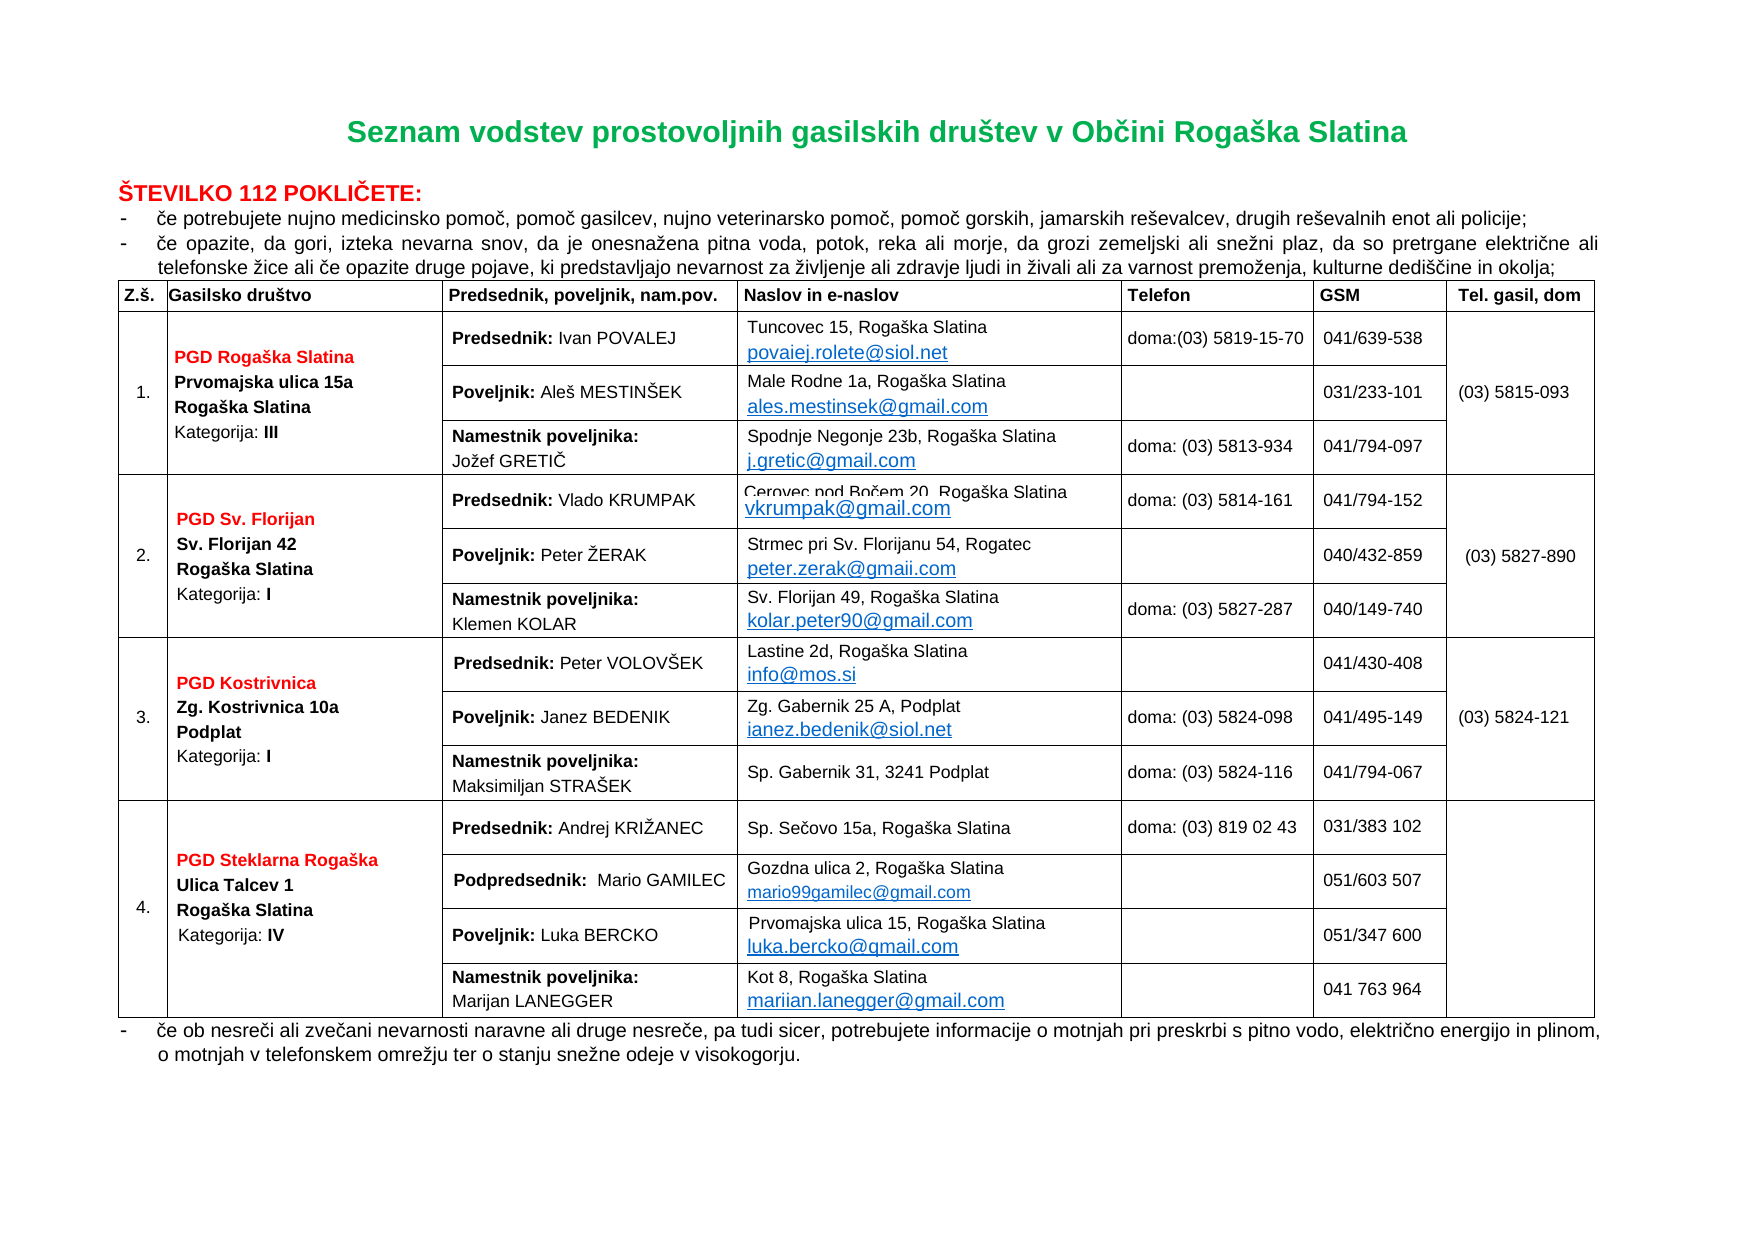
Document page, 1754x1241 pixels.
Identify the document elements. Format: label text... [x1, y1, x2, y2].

table_cell Zg. Gabernik 25 A, Podplat ianez.bedenik@siol.net [738, 692, 1121, 745]
table_cell PGD Kostrivnica Zg. Kostrivnica 10a Podplat Kategorija: I [168, 638, 442, 799]
table_cell doma: (03) 5827-287 [1122, 584, 1313, 637]
table_cell doma: (03) 5824-098 [1122, 692, 1313, 745]
table_cell 1. [119, 312, 167, 474]
list če opazite, da gori, izteka nevarna snov, da je onesnažena pitna voda, potok, reka ali morje, da grozi zemeljski ali snežni plaz, da so pretrgane električne ali telefonske žice ali če opazite druge pojave, ki predstavljajo nevarnost za življenje ali zdravje ljudi in živali ali za varnost premoženja, kulturne dediščine in okolja; [120, 231, 1602, 280]
table_cell 041 763 964 [1314, 964, 1446, 1017]
table_cell Sp. Gabernik 31, 3241 Podplat [738, 746, 1121, 799]
table_cell doma: (03) 5824-116 [1122, 746, 1313, 799]
table_cell doma: (03) 5813-934 [1122, 421, 1313, 474]
table_cell 2. [119, 475, 167, 637]
table_cell Namestnik poveljnika: Klemen KOLAR [443, 584, 737, 637]
table_cell (03) 5824-121 [1447, 638, 1594, 799]
table_header Predsednik, poveljnik, nam.pov. [443, 281, 737, 311]
table_cell Poveljnik: Janez BEDENIK [443, 692, 737, 745]
table_cell (03) 5815-093 [1447, 312, 1594, 474]
table_cell 041/794-097 [1314, 421, 1446, 474]
table_cell [1122, 964, 1313, 1017]
table_header Gasilsko društvo [168, 281, 442, 311]
table_cell doma: (03) 819 02 43 [1122, 801, 1313, 854]
table_cell Spodnje Negonje 23b, Rogaška Slatina j.gretic@gmail.com [738, 421, 1121, 474]
table_cell [1122, 529, 1313, 582]
table_cell Tuncovec 15, Rogaška Slatina povaiej.rolete@siol.net [738, 312, 1121, 365]
table_cell 041/639-538 [1314, 312, 1446, 365]
table_cell 041/794-067 [1314, 746, 1446, 799]
table_cell 4. [119, 801, 167, 1017]
table_cell Gozdna ulica 2, Rogaška Slatina mario99gamilec@gmail.com [738, 855, 1121, 908]
table_cell Strmec pri Sv. Florijanu 54, Rogatec peter.zerak@gmaii.com [738, 529, 1121, 582]
table_cell 041/495-149 [1314, 692, 1446, 745]
table_cell Podpredsednik: Mario GAMILEC [443, 855, 737, 908]
table_cell 031/383 102 [1314, 801, 1446, 854]
table_cell Male Rodne 1a, Rogaška Slatina ales.mestinsek@gmail.com [738, 366, 1121, 420]
table_cell Kot 8, Rogaška Slatina mariian.lanegger@gmail.com [738, 964, 1121, 1017]
table_cell Sv. Florijan 49, Rogaška Slatina kolar.peter90@gmail.com [738, 584, 1121, 637]
table_cell 041/430-408 [1314, 638, 1446, 691]
table_cell 051/347 600 [1314, 909, 1446, 962]
table_cell Sp. Sečovo 15a, Rogaška Slatina [738, 801, 1121, 854]
table_cell Prvomajska ulica 15, Rogaška Slatina luka.bercko@qmail.com [738, 909, 1121, 962]
table_cell Poveljnik: Luka BERCKO [443, 909, 737, 962]
table_cell 040/149-740 [1314, 584, 1446, 637]
table_header Naslov in e-naslov [738, 281, 1121, 311]
table_cell Lastine 2d, Rogaška Slatina info@mos.si [738, 638, 1121, 691]
table_cell Namestnik poveljnika: Jožef GRETIČ [443, 421, 737, 474]
table_cell 031/233-101 [1314, 366, 1446, 420]
table_cell [1447, 801, 1594, 1017]
table_cell Predsednik: Ivan POVALEJ [443, 312, 737, 365]
list če potrebujete nujno medicinsko pomoč, pomoč gasilcev, nujno veterinarsko pomoč, pomoč gorskih, jamarskih reševalcev, drugih reševalnih enot ali policije; [120, 206, 1602, 231]
table_cell 051/603 507 [1314, 855, 1446, 908]
table_cell 3. [119, 638, 167, 799]
table_cell Poveljnik: Aleš MESTINŠEK [443, 366, 737, 420]
table_cell 041/794-152 [1314, 475, 1446, 528]
table_cell PGD Rogaška Slatina Prvomajska ulica 15a Rogaška Slatina Kategorija: III [168, 312, 442, 474]
table_cell PGD Steklarna Rogaška Ulica Talcev 1 Rogaška Slatina Kategorija: IV [168, 801, 442, 1017]
table_cell doma:(03) 5819-15-70 [1122, 312, 1313, 365]
table_cell Poveljnik: Peter ŽERAK [443, 529, 737, 582]
table_cell Predsednik: Vlado KRUMPAK [443, 475, 737, 528]
table_cell Cerovec pod Bočem 20, Rogaška Slatina vkrumpak@gmail.com [738, 475, 1121, 528]
table_cell Predsednik: Andrej KRIŽANEC [443, 801, 737, 854]
table_header Tel. gasil, dom [1447, 281, 1594, 311]
table_cell Predsednik: Peter VOLOVŠEK [443, 638, 737, 691]
table_cell (03) 5827-890 [1447, 475, 1594, 637]
table_header Telefon [1122, 281, 1313, 311]
table_cell 040/432-859 [1314, 529, 1446, 582]
text Seznam vodstev prostovoljnih gasilskih društev v Občini Rogaška Slatina [118, 118, 1636, 148]
table_cell Namestnik poveljnika: Maksimiljan STRAŠEK [443, 746, 737, 799]
table_cell PGD Sv. Florijan Sv. Florijan 42 Rogaška Slatina Kategorija: I [168, 475, 442, 637]
text ŠTEVILKO 112 POKLIČETE: [118, 183, 1636, 206]
table_cell [1122, 638, 1313, 691]
table_header Z.š. [119, 281, 167, 311]
table_cell [1122, 855, 1313, 908]
table_cell doma: (03) 5814-161 [1122, 475, 1313, 528]
table_cell Namestnik poveljnika: Marijan LANEGGER [443, 964, 737, 1017]
table_cell [1122, 366, 1313, 420]
table_header GSM [1314, 281, 1446, 311]
table_cell [1122, 909, 1313, 962]
list če ob nesreči ali zvečani nevarnosti naravne ali druge nesreče, pa tudi sicer, potrebujete informacije o motnjah pri preskrbi s pitno vodo, električno energijo in plinom, o motnjah v telefonskem omrežju ter o stanju snežne odeje v visokogorju. [120, 1018, 1602, 1067]
